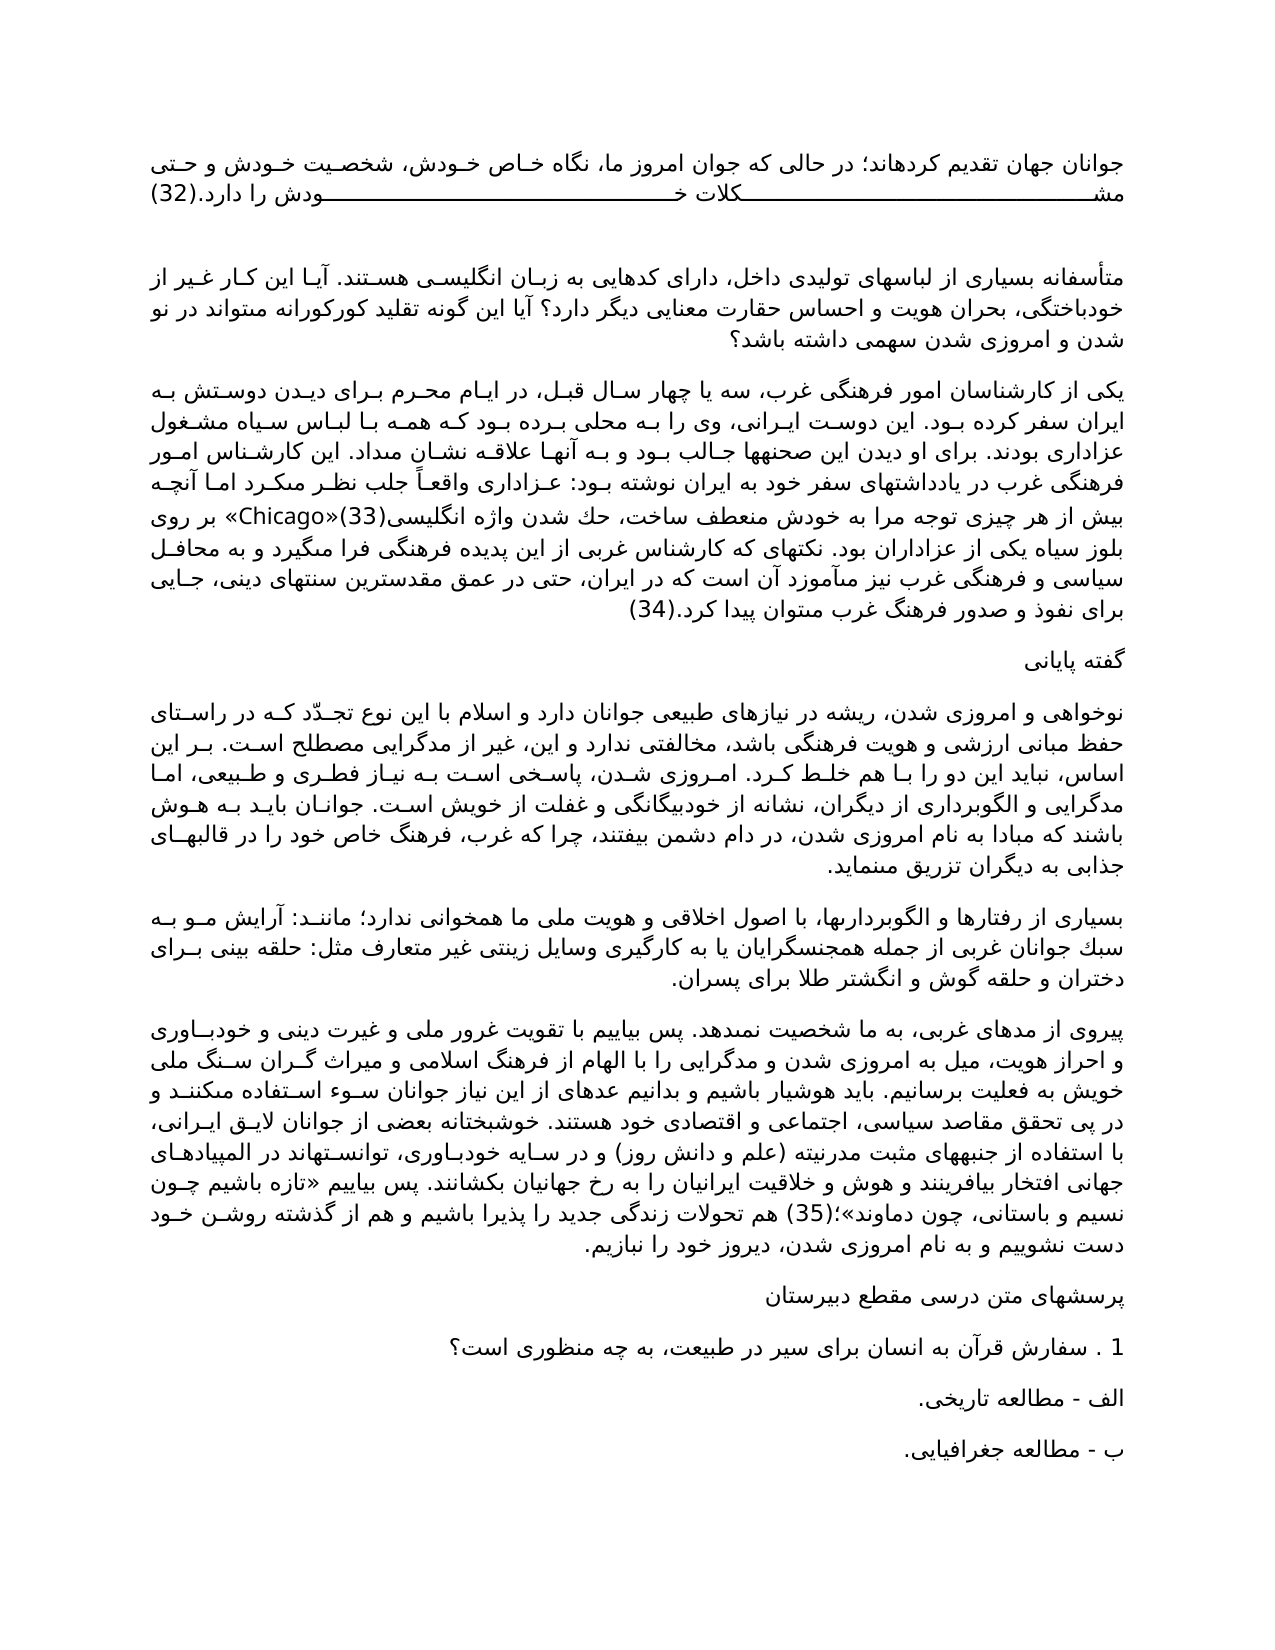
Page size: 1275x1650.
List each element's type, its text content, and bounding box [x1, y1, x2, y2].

text ب - مطالعه جغرافيايى. [150, 1437, 1125, 1463]
text پيروى از مدهاى غربى، به ما شخصيت نمى‏دهد. پس بياييم با تقويت غرور ملى و غيرت دينى و خودباورى و احراز هويت، ميل به امروزى شدن و مدگرايى را با الهام از فرهنگ اسلامى و ميراث گران سنگ ملى خويش به فعليت برسانيم. بايد هوش‏يار باشيم و بدانيم عده‏اى از اين نياز جوانان سوء استفاده مى‏كنند و در پى تحقق مقاصد سياسى، اجتماعى و اقتصادى خود هستند. خوش‏بختانه بعضى از جوانان لايق ايرانى، با استفاده از جنبه‏هاى مثبت مدرنيته (علم و دانش روز) و در سايه خودباورى، توانسته‏اند در المپيادهاى جهانى افتخار بيافرينند و هوش و خلاقيت ايرانيان را به رخ جهانيان بكشانند. پس بياييم «تازه باشيم چون نسيم و باستانى، چون دماوند»؛(35) هم تحولات زندگى جديد را پذيرا باشيم و هم از گذشته روشن خود دست نشوييم و به نام امروزى شدن، ديروز خود را نبازيم. [150, 1016, 1125, 1257]
text يكى از كارشناسان امور فرهنگى غرب، سه يا چهار سال قبل، در ايام محرم براى ديدن دوستش به ايران سفر كرده بود. اين دوست ايرانى، وى را به محلى برده بود كه همه با لباس سياه مشغول عزادارى بودند. براى او ديدن اين صحنه‏ها جالب بود و به آنها علاقه نشان مى‏داد. اين كارشناس امور فرهنگى غرب در يادداشت‏هاى سفر خود به ايران نوشته بود: عزادارى واقعاً جلب نظر مى‏كرد اما آن‏چه بيش از هر چيزى توجه مرا به خودش منعطف ساخت، حك شدن واژه انگليسى(33)«Chicago» بر روى بلوز سياه يكى از عزاداران بود. نكته‏اى كه كارشناس غربى از اين پديده فرهنگى فرا مى‏گيرد و به محافل سياسى و فرهنگى غرب نيز مى‏آموزد آن است كه در ايران، حتى در عمق مقدس‏ترين سنت‏هاى دينى، جايى براى نفوذ و صدور فرهنگ غرب مى‏توان پيدا كرد.(34) [150, 377, 1125, 623]
text الف - مطالعه تاريخى. [150, 1385, 1125, 1412]
text گفته پايانى‏ [150, 648, 1125, 674]
text متأسفانه بسيارى از لباس‏هاى توليدى داخل، داراى كدهايى به زبان انگليسى هستند. آيا اين كار غير از خودباختگى، بحران هويت و احساس حقارت معنايى ديگر دارد؟ آيا اين گونه تقليد كوركورانه مى‏تواند در نو شدن و امروزى شدن سهمى داشته باشد؟ [150, 264, 1125, 352]
text پرسش‏هاى متن درسى مقطع دبيرستان‏ [150, 1282, 1125, 1309]
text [150, 150, 1125, 239]
text بسيارى از رفتارها و الگوبردارى‏ها، با اصول اخلاقى و هويت ملى ما هم‏خوانى ندارد؛ مانند: آرايش مو به سبك جوانان غربى از جمله هم‏جنس‏گرايان يا به كارگيرى وسايل زينتى غير متعارف مثل: حلقه بينى براى دختران و حلقه گوش و انگشتر طلا براى پسران. [150, 904, 1125, 992]
text 1 . سفارش قرآن به انسان براى سير در طبيعت، به چه منظورى است؟ [150, 1334, 1125, 1360]
text نوخواهى و امروزى شدن، ريشه در نيازهاى طبيعى جوانان دارد و اسلام با اين نوع تجدّد كه در راستاى حفظ مبانى ارزشى و هويت فرهنگى باشد، مخالفتى ندارد و اين، غير از مدگرايى مصطلح است. بر اين اساس، نبايد اين دو را با هم خلط كرد. امروزى شدن، پاسخى است به نياز فطرى و طبيعى، اما مدگرايى و الگوبردارى از ديگران، نشانه از خودبيگانگى و غفلت از خويش است. جوانان بايد به هوش باشند كه مبادا به نام امروزى شدن، در دام دشمن بيفتند، چرا كه غرب، فرهنگ خاص خود را در قالب‏هاى جذابى به ديگران تزريق مى‏نمايد. [150, 699, 1125, 879]
